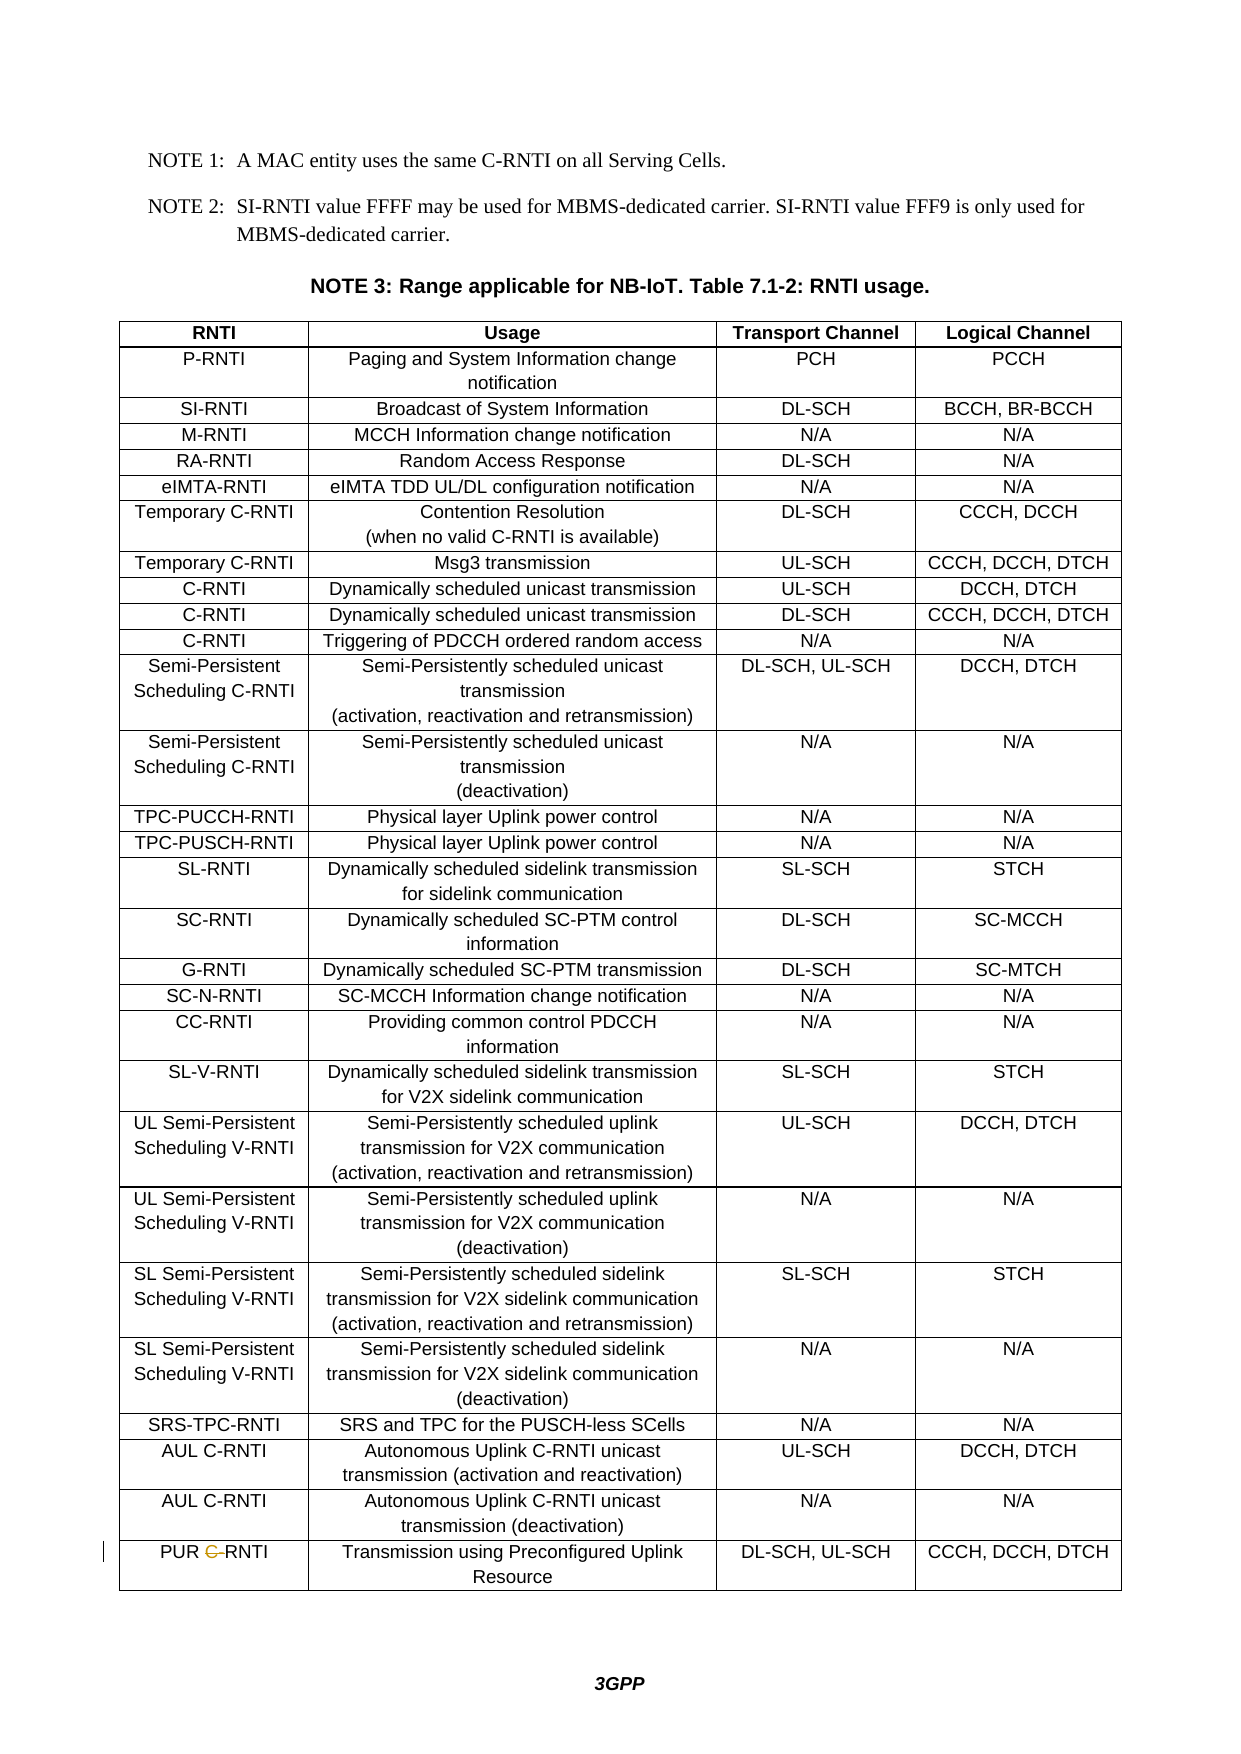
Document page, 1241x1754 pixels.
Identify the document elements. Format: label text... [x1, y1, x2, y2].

table_cell DCCH, DTCH [916, 578, 1121, 603]
table_cell N/A [916, 806, 1121, 831]
table_cell N/A [717, 1338, 915, 1413]
table_cell SL-SCH [717, 1263, 915, 1337]
table_cell N/A [916, 1188, 1121, 1262]
table_cell CCCH, DCCH, DTCH [916, 552, 1121, 577]
table_cell N/A [916, 1414, 1121, 1438]
table_cell Broadcast of System Information [309, 398, 716, 423]
table_cell CCCH, DCCH, DTCH [916, 1541, 1121, 1590]
text NOTE 1: A MAC entity uses the same C-RNTI on all Serving Cells. [148, 148, 1122, 172]
table_cell DL-SCH [717, 501, 915, 551]
table_cell C-RNTI [120, 604, 308, 628]
table_cell Dynamically scheduled SC-PTM transmission [309, 959, 716, 984]
table_cell Random Access Response [309, 450, 716, 474]
table_cell SC-RNTI [120, 909, 308, 958]
table_cell Physical layer Uplink power control [309, 832, 716, 857]
table_cell UL Semi-Persistent Scheduling V-RNTI [120, 1112, 308, 1186]
table_cell DL-SCH [717, 959, 915, 984]
table_cell N/A [717, 832, 915, 857]
table_cell P-RNTI [120, 348, 308, 397]
table_cell C-RNTI [120, 578, 308, 603]
table_cell DL-SCH [717, 909, 915, 958]
table_cell SI-RNTI [120, 398, 308, 423]
table_cell Semi-Persistently scheduled uplink transmission for V2X communication (deactivation) [309, 1188, 716, 1262]
table_cell N/A [717, 985, 915, 1010]
table_cell Physical layer Uplink power control [309, 806, 716, 831]
table_cell DL-SCH, UL-SCH [717, 1541, 915, 1590]
table_cell STCH [916, 1263, 1121, 1337]
text NOTE 2: SI-RNTI value FFFF may be used for MBMS-dedicated carrier. SI-RNTI value FFF9 is only used for MBMS-dedicated carrier. [148, 194, 1122, 246]
table_cell Providing common control PDCCH information [309, 1011, 716, 1060]
table_cell Semi-Persistently scheduled unicast transmission (deactivation) [309, 731, 716, 805]
table_cell Contention Resolution (when no valid C-RNTI is available) [309, 501, 716, 551]
table_cell DCCH, DTCH [916, 1112, 1121, 1186]
table_cell SRS and TPC for the PUSCH-less SCells [309, 1414, 716, 1438]
table_header Usage [309, 322, 716, 346]
table_cell UL Semi-Persistent Scheduling V-RNTI [120, 1188, 308, 1262]
table_cell SC-N-RNTI [120, 985, 308, 1010]
table_cell SL-SCH [717, 858, 915, 907]
text NOTE 3: Range applicable for NB-IoT. Table 7.1-2: RNTI usage. [118, 274, 1122, 298]
table_header RNTI [120, 322, 308, 346]
table_cell UL-SCH [717, 578, 915, 603]
table_cell N/A [916, 1338, 1121, 1413]
table_cell Autonomous Uplink C-RNTI unicast transmission (activation and reactivation) [309, 1440, 716, 1489]
table_cell SRS-TPC-RNTI [120, 1414, 308, 1438]
table_cell N/A [916, 1490, 1121, 1540]
table_cell N/A [717, 731, 915, 805]
table_cell Semi-Persistent Scheduling C-RNTI [120, 731, 308, 805]
table_cell Paging and System Information change notification [309, 348, 716, 397]
table_cell N/A [916, 424, 1121, 449]
table_cell eIMTA-RNTI [120, 476, 308, 500]
table_cell N/A [717, 1414, 915, 1438]
table_cell SC-MCCH Information change notification [309, 985, 716, 1010]
table_cell UL-SCH [717, 1440, 915, 1489]
table_cell Dynamically scheduled sidelink transmission for sidelink communication [309, 858, 716, 907]
table_cell Dynamically scheduled unicast transmission [309, 578, 716, 603]
table_cell Dynamically scheduled sidelink transmission for V2X sidelink communication [309, 1061, 716, 1111]
table_cell N/A [717, 476, 915, 500]
table_cell N/A [916, 450, 1121, 474]
table_cell PCH [717, 348, 915, 397]
table_cell SL-RNTI [120, 858, 308, 907]
table_cell CCCH, DCCH, DTCH [916, 604, 1121, 628]
table_cell MCCH Information change notification [309, 424, 716, 449]
table_cell Semi-Persistently scheduled unicast transmission (activation, reactivation and retransmission) [309, 655, 716, 730]
table_cell CC-RNTI [120, 1011, 308, 1060]
table_cell N/A [717, 630, 915, 654]
table_cell DCCH, DTCH [916, 1440, 1121, 1489]
table_cell STCH [916, 858, 1121, 907]
table_cell Semi-Persistently scheduled sidelink transmission for V2X sidelink communication (activation, reactivation and retransmission) [309, 1263, 716, 1337]
table_cell Temporary C-RNTI [120, 501, 308, 551]
table_cell BCCH, BR-BCCH [916, 398, 1121, 423]
table_cell Autonomous Uplink C-RNTI unicast transmission (deactivation) [309, 1490, 716, 1540]
table_cell Semi-Persistent Scheduling C-RNTI [120, 655, 308, 730]
table_cell N/A [916, 985, 1121, 1010]
table_cell N/A [916, 832, 1121, 857]
table_cell M-RNTI [120, 424, 308, 449]
table_cell N/A [916, 731, 1121, 805]
table_cell N/A [717, 424, 915, 449]
table_cell N/A [717, 1188, 915, 1262]
table_cell N/A [717, 1490, 915, 1540]
table_cell STCH [916, 1061, 1121, 1111]
table_header Transport Channel [717, 322, 915, 346]
table_cell AUL C-RNTI [120, 1490, 308, 1540]
table_cell Semi-Persistently scheduled uplink transmission for V2X communication (activation, reactivation and retransmission) [309, 1112, 716, 1186]
table_cell N/A [717, 1011, 915, 1060]
table_cell TPC-PUCCH-RNTI [120, 806, 308, 831]
table_cell UL-SCH [717, 1112, 915, 1186]
table_cell Transmission using Preconfigured Uplink Resource [309, 1541, 716, 1590]
table_cell SL-SCH [717, 1061, 915, 1111]
table_cell N/A [717, 806, 915, 831]
table_cell TPC-PUSCH-RNTI [120, 832, 308, 857]
table_cell DL-SCH [717, 604, 915, 628]
table_cell N/A [916, 630, 1121, 654]
table_cell Triggering of PDCCH ordered random access [309, 630, 716, 654]
table_cell N/A [916, 476, 1121, 500]
table_cell PCCH [916, 348, 1121, 397]
table_cell DL-SCH, UL-SCH [717, 655, 915, 730]
table_cell RA-RNTI [120, 450, 308, 474]
table_cell eIMTA TDD UL/DL configuration notification [309, 476, 716, 500]
table_cell Msg3 transmission [309, 552, 716, 577]
table_cell SC-MTCH [916, 959, 1121, 984]
table_cell Dynamically scheduled unicast transmission [309, 604, 716, 628]
table_cell SC-MCCH [916, 909, 1121, 958]
table_cell DL-SCH [717, 450, 915, 474]
table_cell UL-SCH [717, 552, 915, 577]
table_cell AUL C-RNTI [120, 1440, 308, 1489]
table_cell SL Semi-Persistent Scheduling V-RNTI [120, 1338, 308, 1413]
table_cell N/A [916, 1011, 1121, 1060]
table_cell C-RNTI [120, 630, 308, 654]
table_header Logical Channel [916, 322, 1121, 346]
table_cell G-RNTI [120, 959, 308, 984]
table_cell DCCH, DTCH [916, 655, 1121, 730]
table_cell SL-V-RNTI [120, 1061, 308, 1111]
table_cell Dynamically scheduled SC-PTM control information [309, 909, 716, 958]
table_cell DL-SCH [717, 398, 915, 423]
table_cell CCCH, DCCH [916, 501, 1121, 551]
table_cell SL Semi-Persistent Scheduling V-RNTI [120, 1263, 308, 1337]
table_cell Temporary C-RNTI [120, 552, 308, 577]
table_cell Semi-Persistently scheduled sidelink transmission for V2X sidelink communication (deactivation) [309, 1338, 716, 1413]
table_cell PUR RNTI [120, 1541, 308, 1590]
